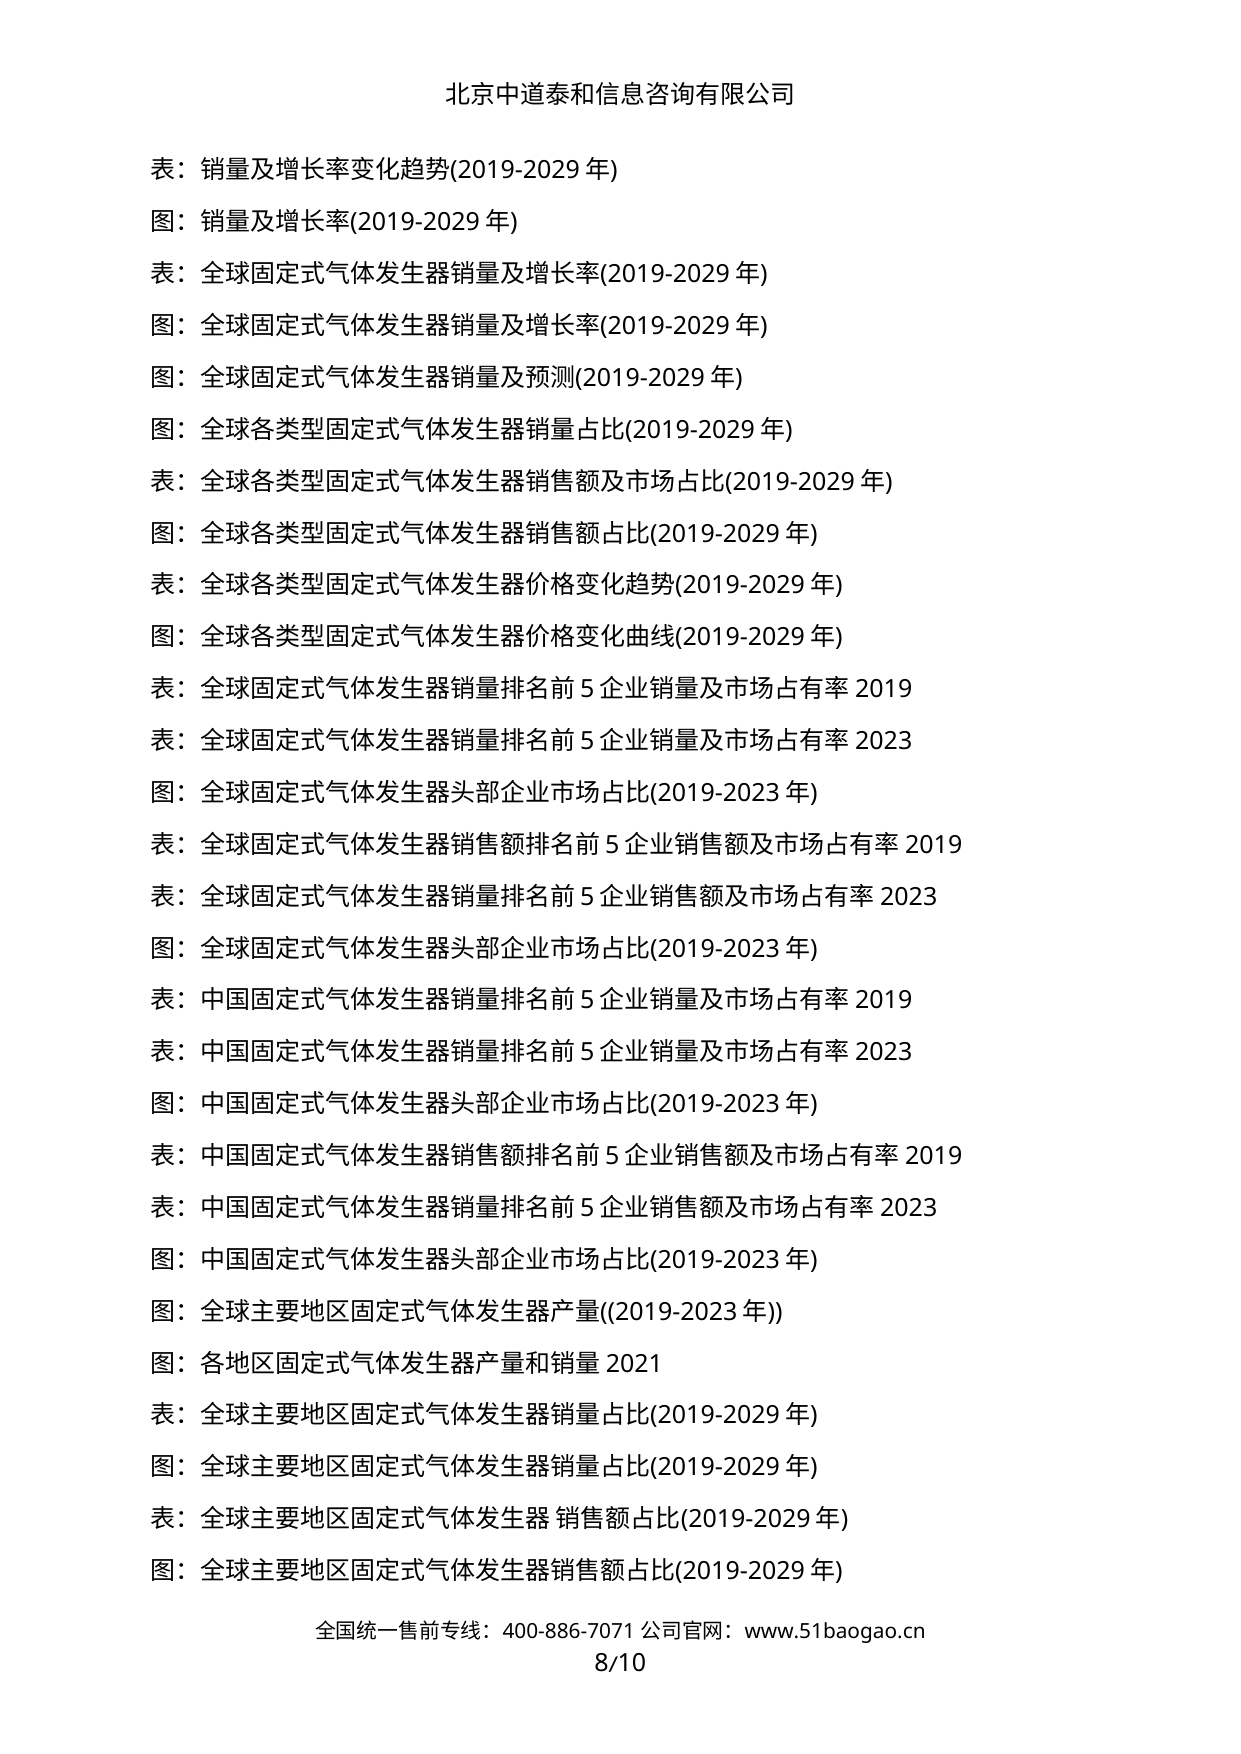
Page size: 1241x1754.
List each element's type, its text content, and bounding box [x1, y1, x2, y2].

text 表：中国固定式气体发生器销量排名前5企业销量及市场占有率 2023 [150, 1032, 1090, 1068]
text 图：全球各类型固定式气体发生器价格变化曲线(2019-2029年) [150, 617, 1090, 653]
text 图：中国固定式气体发生器头部企业市场占比(2019-2023年) [150, 1084, 1090, 1120]
text 图：全球固定式气体发生器头部企业市场占比(2019-2023年) [150, 772, 1090, 809]
text 表：全球固定式气体发生器销量及增长率(2019-2029年) [150, 254, 1090, 290]
text 图：各地区固定式气体发生器产量和销量 2021 [150, 1343, 1090, 1379]
text 表：中国固定式气体发生器销量排名前5企业销售额及市场占有率 2023 [150, 1187, 1090, 1224]
text 表：全球固定式气体发生器销量排名前5企业销量及市场占有率 2023 [150, 721, 1090, 757]
text 图：全球各类型固定式气体发生器销售额占比(2019-2029年) [150, 513, 1090, 549]
text 图：销量及增长率(2019-2029年) [150, 202, 1090, 238]
text 表：中国固定式气体发生器销量排名前5企业销量及市场占有率 2019 [150, 980, 1090, 1016]
text 表：全球固定式气体发生器销售额排名前5企业销售额及市场占有率 2019 [150, 824, 1090, 861]
text 表：销量及增长率变化趋势(2019-2029年) [150, 150, 1090, 186]
text 表：全球主要地区固定式气体发生器销量占比(2019-2029年) [150, 1395, 1090, 1431]
text 表：全球固定式气体发生器销量排名前5企业销量及市场占有率 2019 [150, 669, 1090, 705]
text 图：全球固定式气体发生器销量及增长率(2019-2029年) [150, 306, 1090, 342]
text 表：全球固定式气体发生器销量排名前5企业销售额及市场占有率 2023 [150, 876, 1090, 912]
text 图：全球主要地区固定式气体发生器销售额占比(2019-2029年) [150, 1551, 1090, 1587]
text 图：全球各类型固定式气体发生器销量占比(2019-2029年) [150, 409, 1090, 446]
text 表：中国固定式气体发生器销售额排名前5企业销售额及市场占有率 2019 [150, 1136, 1090, 1172]
text 图：全球主要地区固定式气体发生器销量占比(2019-2029年) [150, 1447, 1090, 1483]
text 图：全球固定式气体发生器销量及预测(2019-2029年) [150, 357, 1090, 394]
text 表：全球各类型固定式气体发生器销售额及市场占比(2019-2029年) [150, 461, 1090, 497]
text 图：中国固定式气体发生器头部企业市场占比(2019-2023年) [150, 1239, 1090, 1276]
text 表：全球各类型固定式气体发生器价格变化趋势(2019-2029年) [150, 565, 1090, 601]
text 图：全球主要地区固定式气体发生器产量((2019-2023年)) [150, 1291, 1090, 1327]
text 表：全球主要地区固定式气体发生器 销售额占比(2019-2029年) [150, 1499, 1090, 1535]
text 图：全球固定式气体发生器头部企业市场占比(2019-2023年) [150, 928, 1090, 964]
